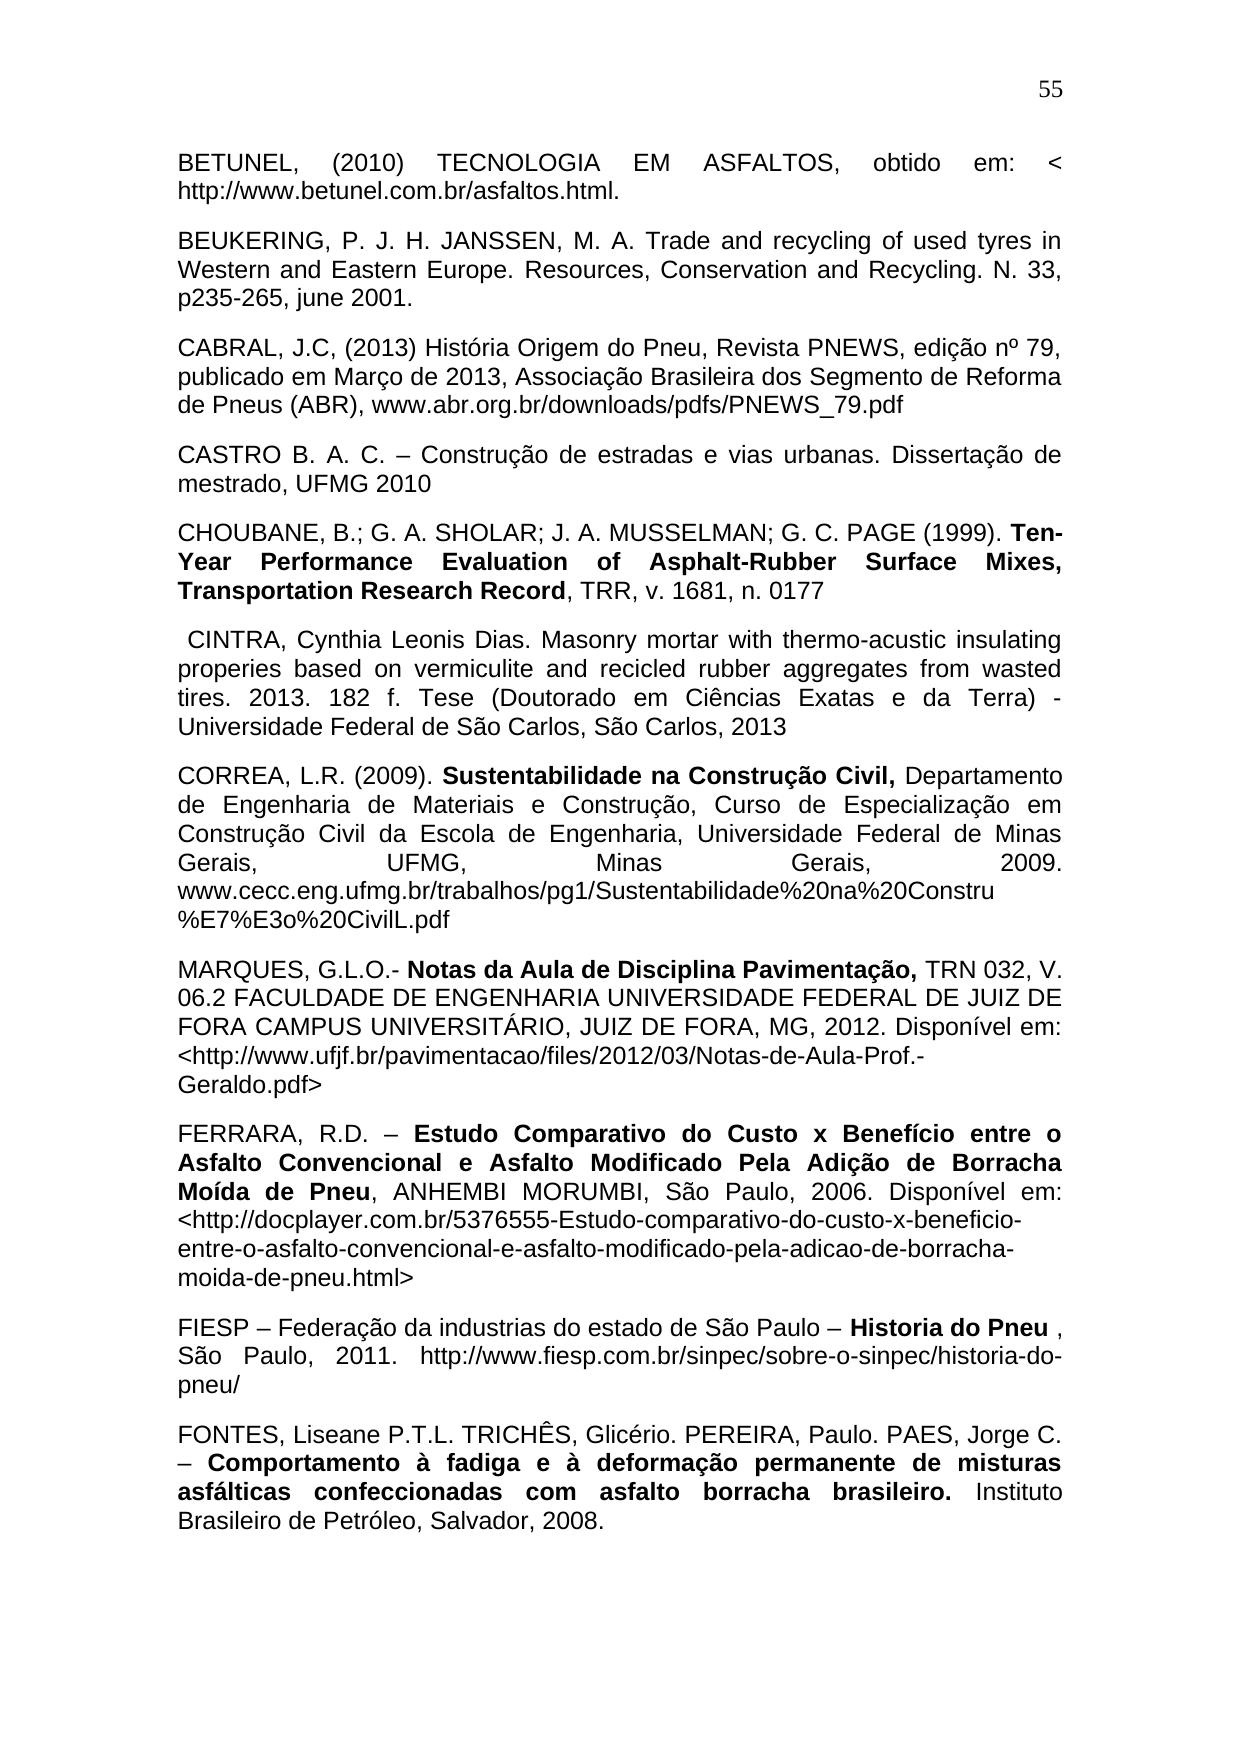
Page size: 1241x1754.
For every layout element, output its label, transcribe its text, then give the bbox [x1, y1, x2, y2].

text CABRAL, J.C, (2013) História Origem do Pneu, Revista PNEWS, edição nº 79, publicado em Março de 2013, Associação Brasileira dos Segmento de Reforma de Pneus (ABR), www.abr.org.br/downloads/pdfs/PNEWS_79.pdf [177, 333, 1063, 419]
text CHOUBANE, B.; G. A. SHOLAR; J. A. MUSSELMAN; G. C. PAGE (1999). Ten-Year Performance Evaluation of Asphalt-Rubber Surface Mixes, Transportation Research Record, TRR, v. 1681, n. 0177 [177, 518, 1063, 605]
text FIESP – Federação da industrias do estado de São Paulo – Historia do Pneu , São Paulo, 2011. http://www.fiesp.com.br/sinpec/sobre-o-sinpec/historia-do-pneu/ [177, 1313, 1063, 1399]
text MARQUES, G.L.O.- Notas da Aula de Disciplina Pavimentação, TRN 032, V. 06.2 FACULDADE DE ENGENHARIA UNIVERSIDADE FEDERAL DE JUIZ DE FORA CAMPUS UNIVERSITÁRIO, JUIZ DE FORA, MG, 2012. Disponível em: <http://www.ufjf.br/pavimentacao/files/2012/03/Notas-de-Aula-Prof.-Geraldo.pdf> [177, 955, 1063, 1098]
text BETUNEL, (2010) TECNOLOGIA EM ASFALTOS, obtido em: < http://www.betunel.com.br/asfaltos.html. [177, 148, 1063, 205]
text FONTES, Liseane P.T.L. TRICHÊS, Glicério. PEREIRA, Paulo. PAES, Jorge C. – Comportamento à fadiga e à deformação permanente de misturas asfálticas confeccionadas com asfalto borracha brasileiro. Instituto Brasileiro de Petróleo, Salvador, 2008. [177, 1420, 1063, 1535]
text CORREA, L.R. (2009). Sustentabilidade na Construção Civil, Departamento de Engenharia de Materiais e Construção, Curso de Especialização em Construção Civil da Escola de Engenharia, Universidade Federal de Minas Gerais, UFMG, Minas Gerais, 2009. www.cecc.eng.ufmg.br/trabalhos/pg1/Sustentabilidade%20na%20Constru%E7%E3o%20CivilL.pdf [177, 761, 1063, 934]
text FERRARA, R.D. – Estudo Comparativo do Custo x Benefício entre o Asfalto Convencional e Asfalto Modificado Pela Adição de Borracha Moída de Pneu, ANHEMBI MORUMBI, São Paulo, 2006. Disponível em: <http://docplayer.com.br/5376555-Estudo-comparativo-do-custo-x-beneficio-entre-o-asfalto-convencional-e-asfalto-modificado-pela-adicao-de-borracha-moida-de-pneu.html> [177, 1119, 1063, 1292]
text CINTRA, Cynthia Leonis Dias. Masonry mortar with thermo-acustic insulating properies based on vermiculite and recicled rubber aggregates from wasted tires. 2013. 182 f. Tese (Doutorado em Ciências Exatas e da Terra) - Universidade Federal de São Carlos, São Carlos, 2013 [177, 626, 1063, 741]
text BEUKERING, P. J. H. JANSSEN, M. A. Trade and recycling of used tyres in Western and Eastern Europe. Resources, Conservation and Recycling. N. 33, p235-265, june 2001. [177, 226, 1063, 312]
text CASTRO B. A. C. – Construção de estradas e vias urbanas. Dissertação de mestrado, UFMG 2010 [177, 440, 1063, 498]
